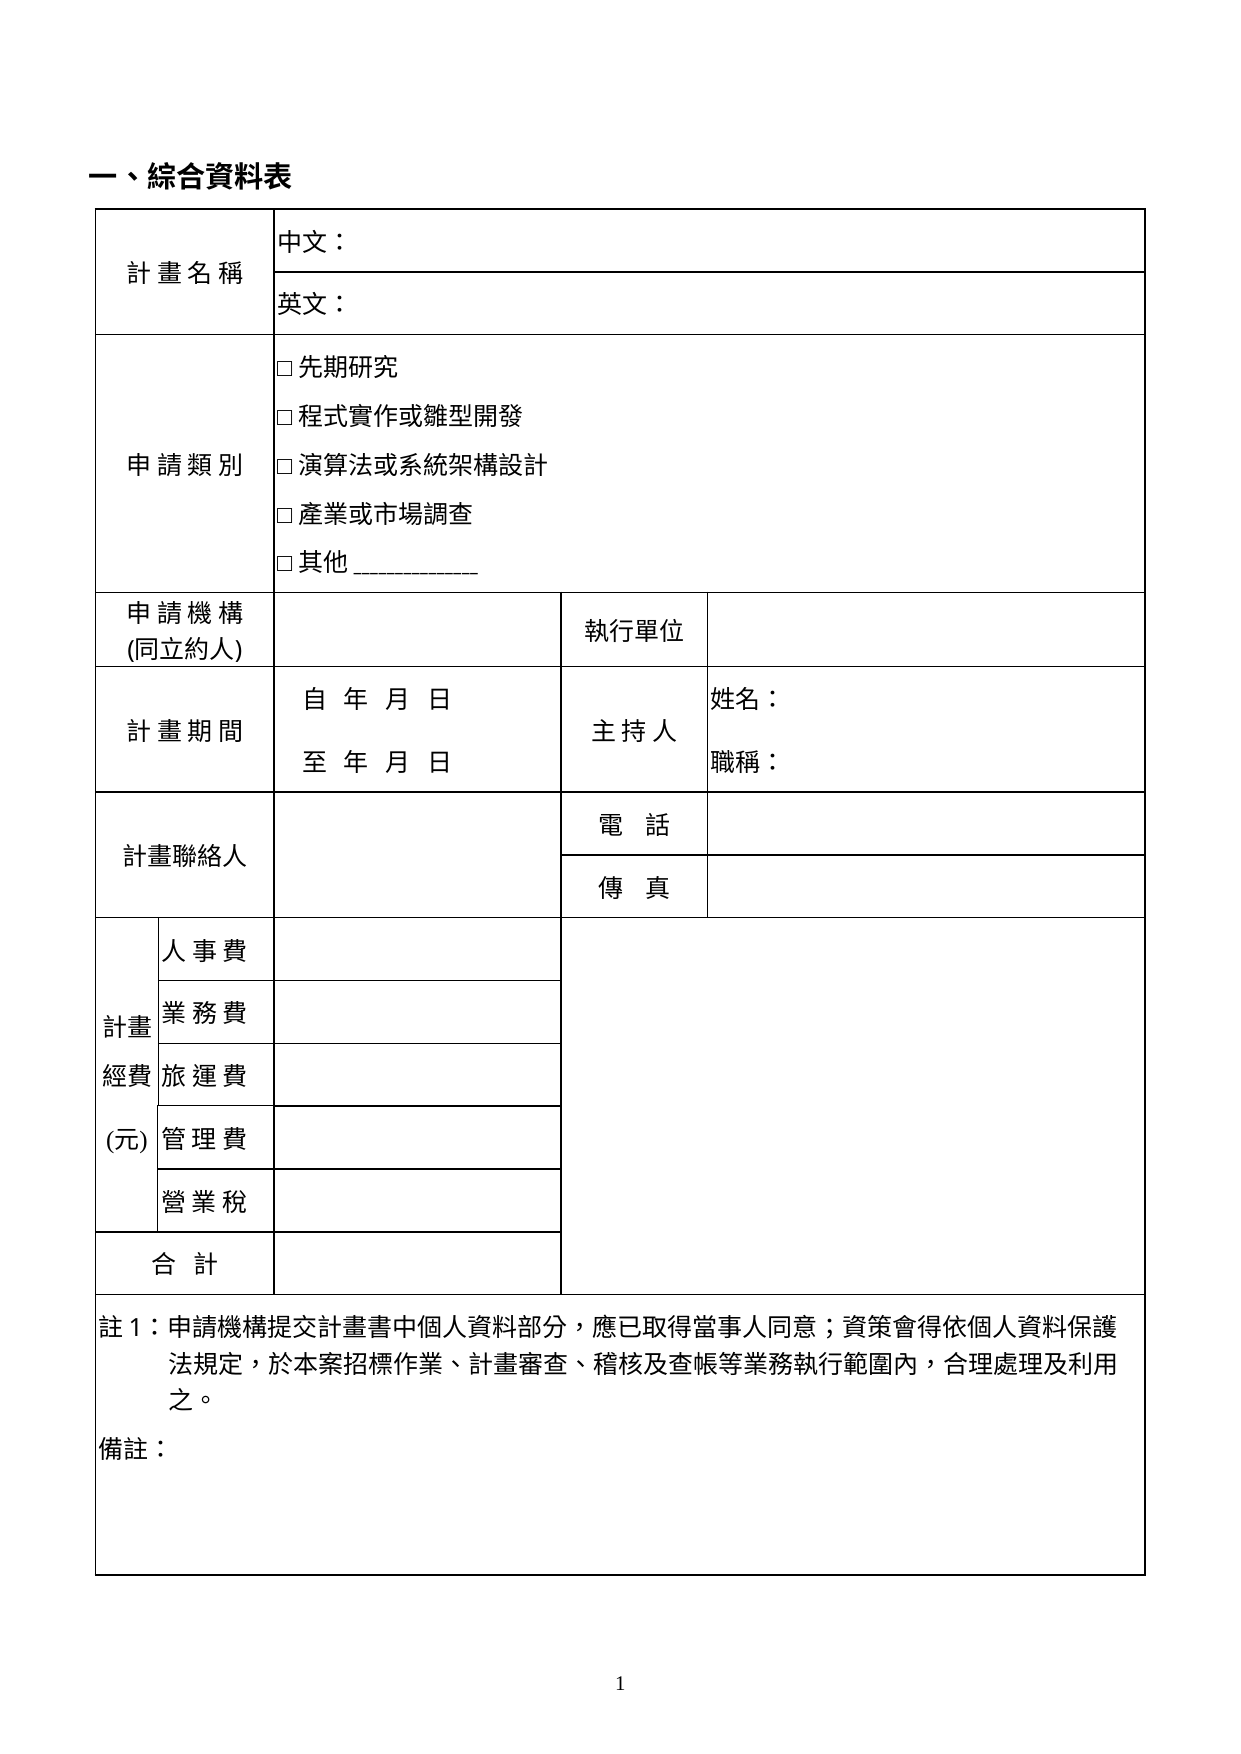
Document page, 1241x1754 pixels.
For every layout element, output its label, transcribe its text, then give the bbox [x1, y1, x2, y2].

table_cell 申 請 機 構 (同立約人) [96, 593, 273, 666]
table_cell 營 業 稅 [158, 1170, 273, 1231]
table_cell [275, 1107, 560, 1168]
table_cell 主 持 人 [562, 667, 707, 791]
table_cell 旅 運 費 [159, 1044, 273, 1105]
table_cell [275, 854, 560, 917]
table_cell [708, 856, 1144, 917]
table_cell 計畫聯絡人 [96, 793, 273, 917]
table_cell 英文： [275, 273, 1144, 334]
table_cell 電 話 [562, 793, 707, 854]
table_cell [275, 918, 560, 980]
table_cell 計 畫 期 間 [96, 667, 273, 791]
table_cell 申 請 類 別 [96, 335, 273, 592]
table_cell □ 先期研究 □ 程式實作或雛型開發 □ 演算法或系統架構設計 □ 產業或市場調查 □ 其他ˍˍˍˍˍˍˍˍˍˍˍˍˍˍˍ [275, 335, 1144, 592]
table_cell [275, 981, 560, 1042]
table_cell 至 年 月 日 [275, 729, 560, 791]
table_cell 人 事 費 [159, 918, 273, 980]
table_cell [708, 593, 1144, 666]
table_cell 姓名： [708, 667, 1144, 728]
table_cell [275, 793, 560, 854]
table_cell [708, 793, 1144, 854]
table_cell 合 計 [96, 1233, 273, 1294]
table_cell [562, 918, 1144, 1294]
table_cell [275, 1170, 560, 1231]
table_cell 註1：申請機構提交計畫書中個人資料部分，應已取得當事人同意；資策會得依個人資料保護法規定，於本案招標作業、計畫審查、稽核及查帳等業務執行範圍內，合理處理及利用之。 備註： [96, 1295, 1144, 1574]
table_cell [275, 1044, 560, 1105]
table_cell 執行單位 [562, 593, 707, 666]
table_cell (元) [96, 1105, 157, 1231]
table_header 中文： [275, 210, 1144, 271]
table_cell 自 年 月 日 [275, 667, 560, 728]
table_header 計 畫 名 稱 [96, 210, 273, 334]
table_cell 管 理 費 [158, 1106, 273, 1168]
table_cell 業 務 費 [159, 981, 273, 1042]
table_cell [275, 1233, 560, 1294]
table_cell 傳 真 [562, 856, 707, 917]
table_cell 計畫 經費 [96, 918, 158, 1105]
table_cell [275, 593, 560, 666]
text 一、綜合資料表 [89, 153, 1152, 196]
table_cell 職稱： [708, 729, 1144, 791]
